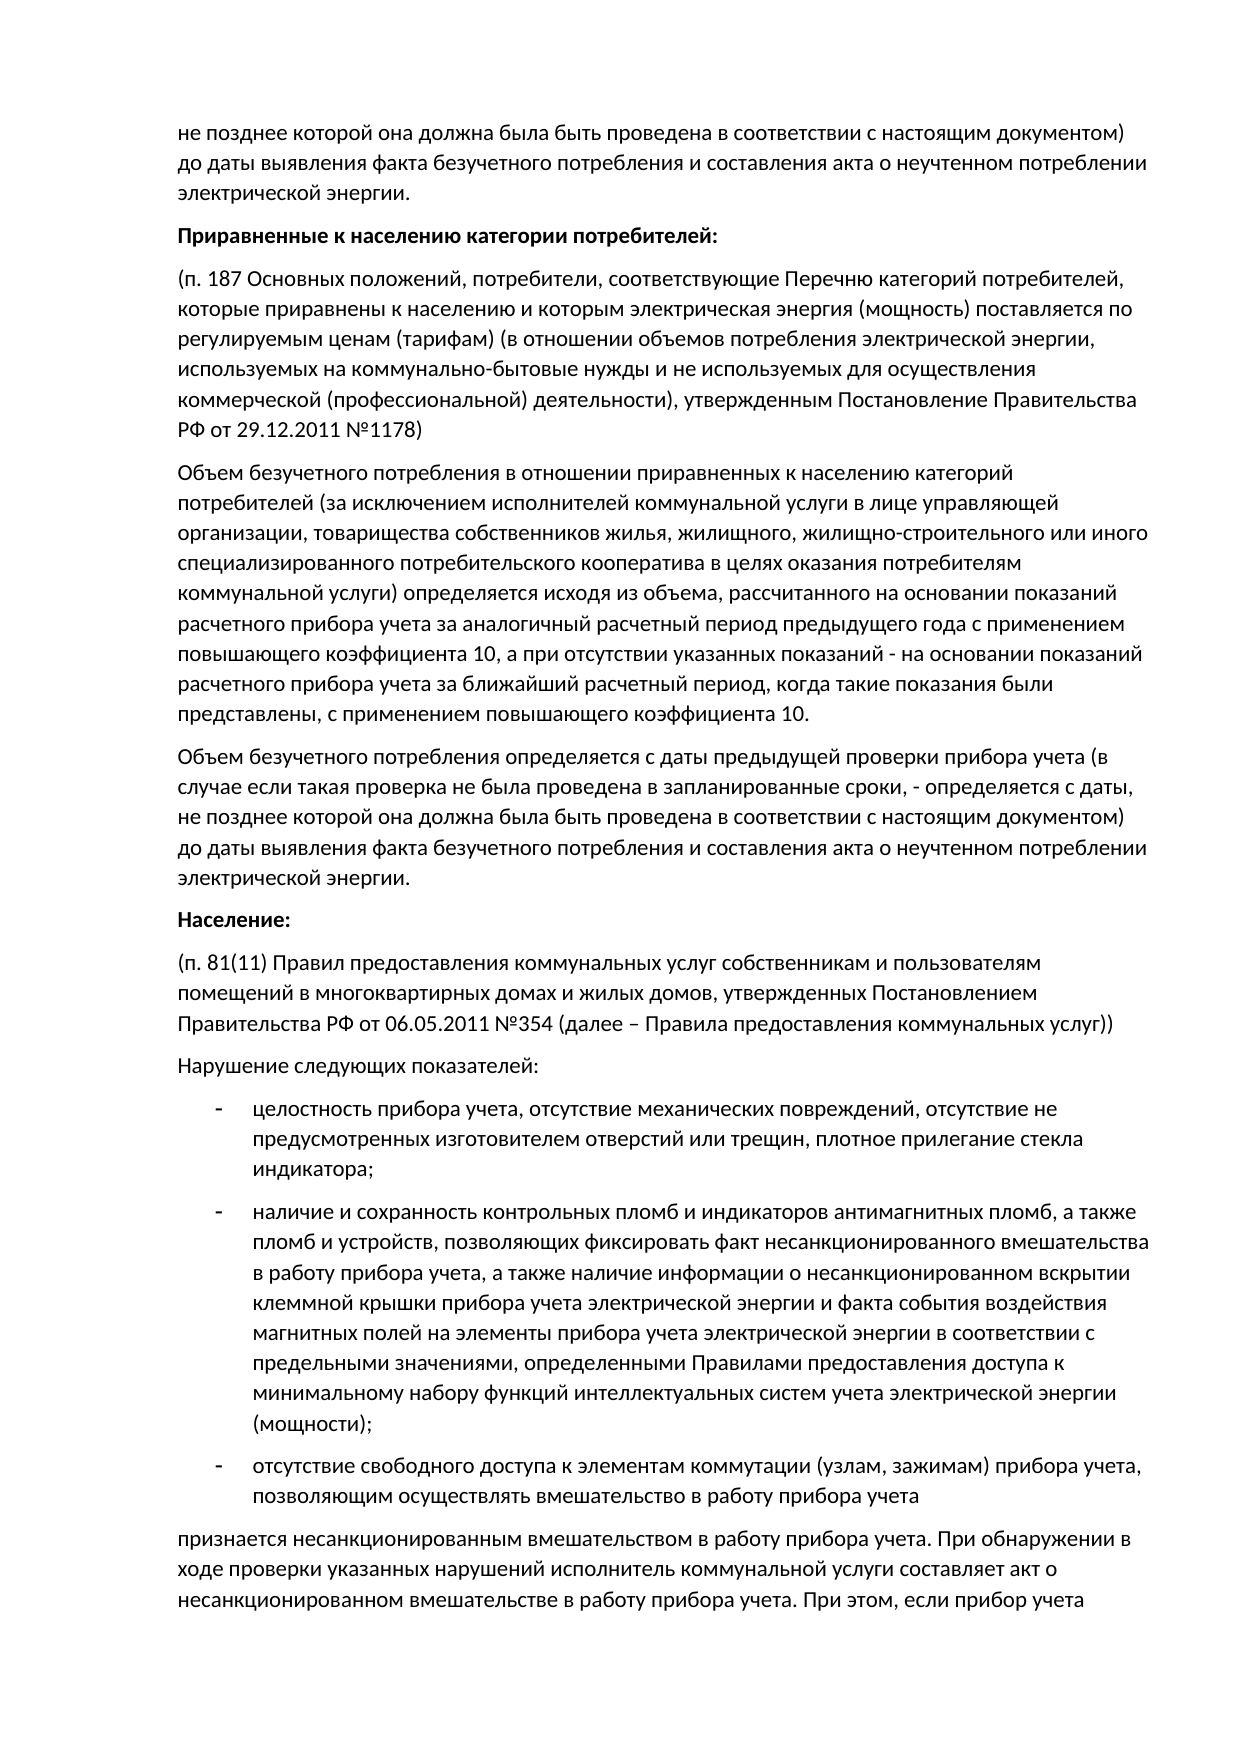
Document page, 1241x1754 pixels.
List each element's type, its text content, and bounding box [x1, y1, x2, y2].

text Объем безучетного потребления в отношении приравненных к населению категорий потребителей (за исключением исполнителей коммунальной услуги в лице управляющей организации, товарищества собственников жилья, жилищного, жилищно-строительного или иного специализированного потребительского кооператива в целях оказания потребителям коммунальной услуги) определяется исходя из объема, рассчитанного на основании показаний расчетного прибора учета за аналогичный расчетный период предыдущего года с применением повышающего коэффициента 10, а при отсутствии указанных показаний - на основании показаний расчетного прибора учета за ближайший расчетный период, когда такие показания были представлены, с применением повышающего коэффициента 10. [177, 458, 1152, 727]
list целостность прибора учета, отсутствие механических повреждений, отсутствие не предусмотренных изготовителем отверстий или трещин, плотное прилегание стекла индикатора; [215, 1094, 1152, 1183]
text (п. 81(11) Правил предоставления коммунальных услуг собственникам и пользователям помещений в многоквартирных домах и жилых домов, утвержденных Постановлением Правительства РФ от 06.05.2011 №354 (далее – Правила предоставления коммунальных услуг)) [177, 948, 1152, 1037]
text Приравненные к населению категории потребителей: [177, 221, 1152, 249]
text Нарушение следующих показателей: [177, 1051, 1152, 1079]
text Население: [177, 906, 1152, 934]
list отсутствие свободного доступа к элементам коммутации (узлам, зажимам) прибора учета, позволяющим осуществлять вмешательство в работу прибора учета [215, 1451, 1152, 1510]
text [177, 1524, 1152, 1613]
list наличие и сохранность контрольных пломб и индикаторов антимагнитных пломб, а также пломб и устройств, позволяющих фиксировать факт несанкционированного вмешательства в работу прибора учета, а также наличие информации о несанкционированном вскрытии клеммной крышки прибора учета электрической энергии и факта события воздействия магнитных полей на элементы прибора учета электрической энергии в соответствии с предельными значениями, определенными Правилами предоставления доступа к минимальному набору функций интеллектуальных систем учета электрической энергии (мощности); [215, 1197, 1152, 1437]
text (п. 187 Основных положений, потребители, соответствующие Перечню категорий потребителей, которые приравнены к населению и которым электрическая энергия (мощность) поставляется по регулируемым ценам (тарифам) (в отношении объемов потребления электрической энергии, используемых на коммунально-бытовые нужды и не используемых для осуществления коммерческой (профессиональной) деятельности), утвержденным Постановление Правительства РФ от 29.12.2011 №1178) [177, 264, 1152, 443]
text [177, 118, 1152, 207]
